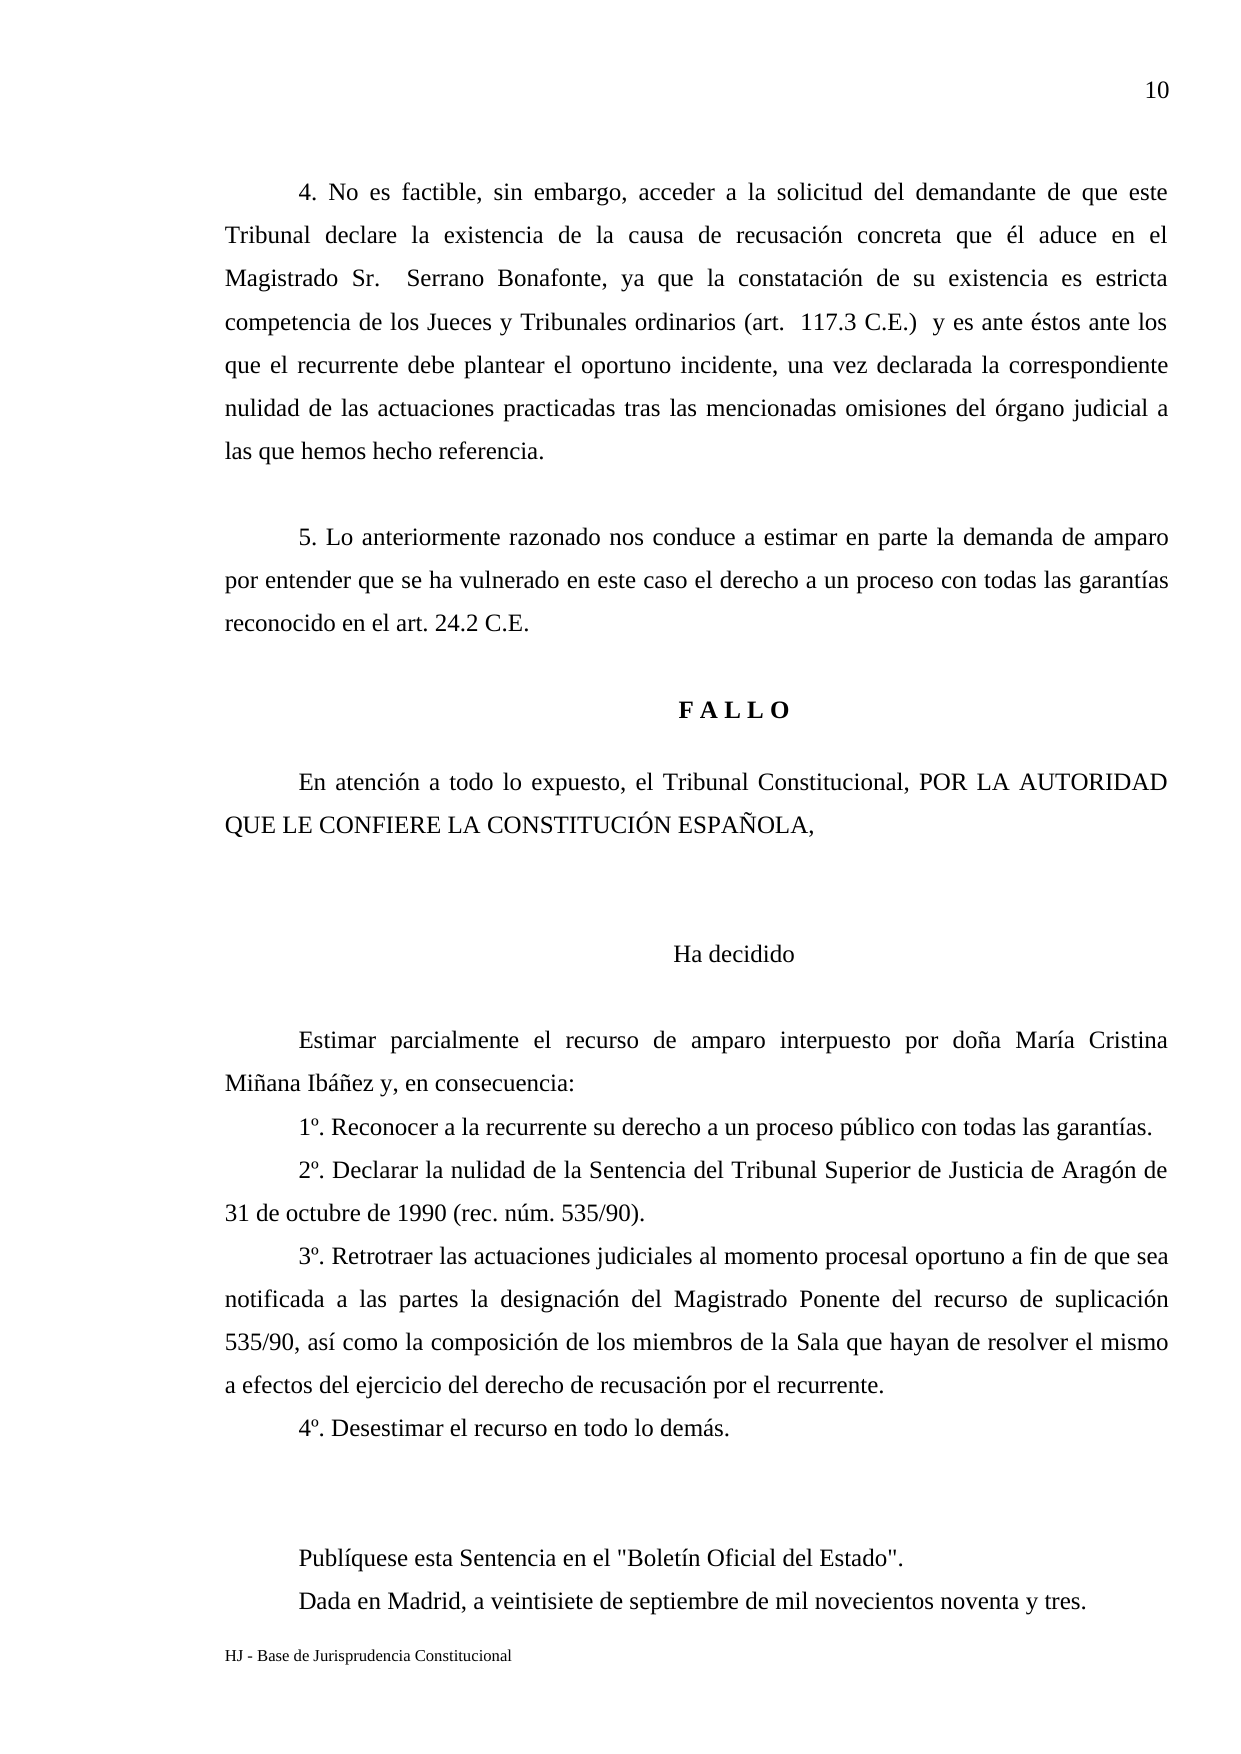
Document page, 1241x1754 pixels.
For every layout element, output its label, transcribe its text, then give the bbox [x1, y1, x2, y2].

text Dada en Madrid, a veintisiete de septiembre de mil novecientos noventa y tres. [224, 1586, 1169, 1615]
text Publíquese esta Sentencia en el "Boletín Oficial del Estado". [224, 1543, 1169, 1572]
text 4º. Desestimar el recurso en todo lo demás. [224, 1413, 1169, 1442]
text 4. No es factible, sin embargo, acceder a la solicitud del demandante de que este Tribunal declare la existencia de la causa de recusación concreta que él aduce en el Magistrado Sr. Serrano Bonafonte, ya que la constatación de su existencia es estricta competencia de los Jueces y Tribunales ordinarios (art. 117.3 C.E.) y es ante éstos ante los que el recurrente debe plantear el oportuno incidente, una vez declarada la correspondiente nulidad de las actuaciones practicadas tras las mencionadas omisiones del órgano judicial a las que hemos hecho referencia. [224, 177, 1169, 465]
text 3º. Retrotraer las actuaciones judiciales al momento procesal oportuno a fin de que sea notificada a las partes la designación del Magistrado Ponente del recurso de suplicación 535/90, así como la composición de los miembros de la Sala que hayan de resolver el mismo a efectos del ejercicio del derecho de recusación por el recurrente. [224, 1241, 1169, 1399]
subtitle F A L L O [224, 695, 1169, 723]
text En atención a todo lo expuesto, el Tribunal Constitucional, POR LA AUTORIDAD QUE LE CONFIERE LA CONSTITUCIÓN ESPAÑOLA, [224, 767, 1169, 838]
text Ha decidido [224, 939, 1169, 968]
text 1º. Reconocer a la recurrente su derecho a un proceso público con todas las garantías. [224, 1112, 1169, 1140]
text 2º. Declarar la nulidad de la Sentencia del Tribunal Superior de Justicia de Aragón de 31 de octubre de 1990 (rec. núm. 535/90). [224, 1155, 1169, 1227]
text 5. Lo anteriormente razonado nos conduce a estimar en parte la demanda de amparo por entender que se ha vulnerado en este caso el derecho a un proceso con todas las garantías reconocido en el art. 24.2 C.E. [224, 522, 1169, 637]
text Estimar parcialmente el recurso de amparo interpuesto por doña María Cristina Miñana Ibáñez y, en consecuencia: [224, 1025, 1169, 1097]
